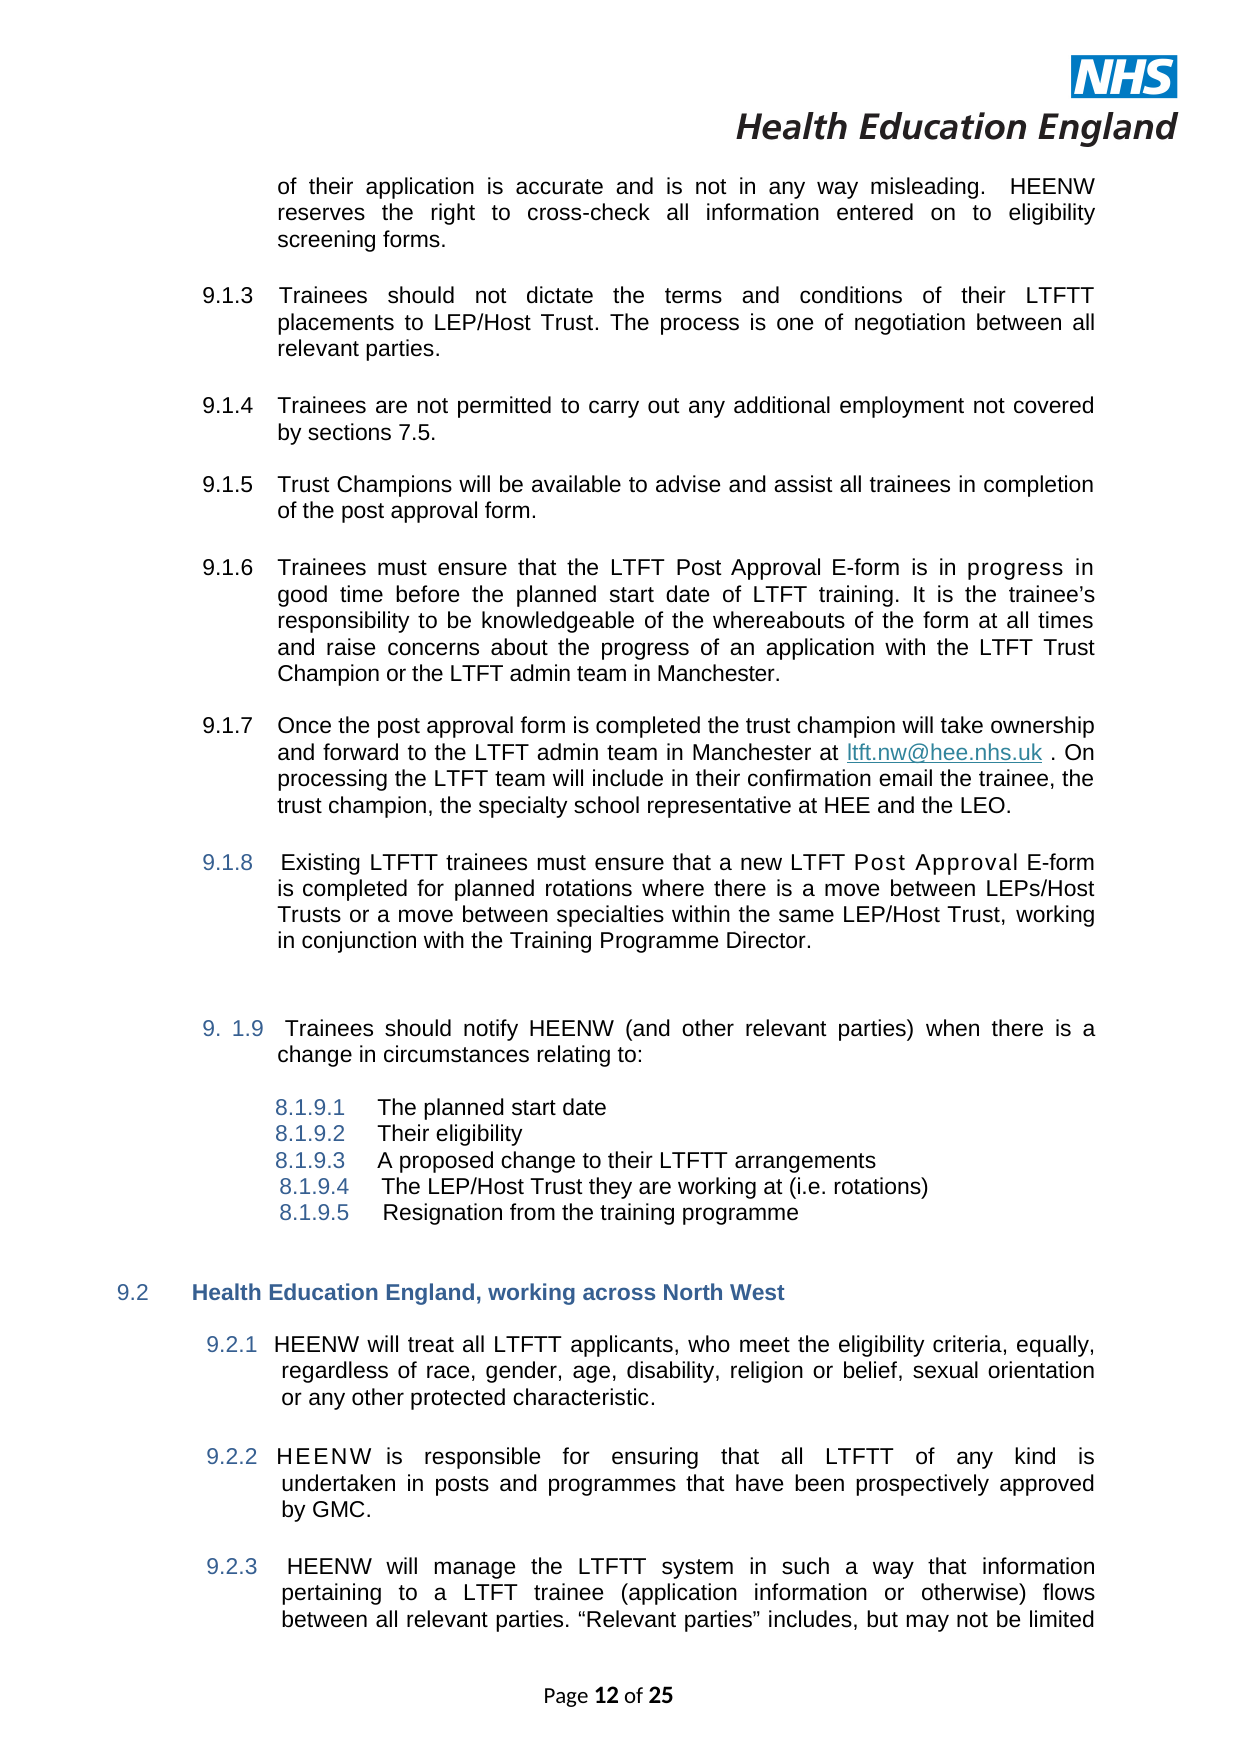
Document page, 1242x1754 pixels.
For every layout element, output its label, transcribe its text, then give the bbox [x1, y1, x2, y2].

text 9. 1.9 Trainees should notify HEENW (and other relevant parties) when there is a change in circumstances relating to: [202, 1015, 1095, 1068]
text 9.1.4 Trainees are not permitted to carry out any additional employment not covered by sections 7.5. [202, 392, 1095, 445]
text 9.2 Health Education England, working across North West [117, 1278, 1100, 1305]
text 8.1.9.2 Their eligibility [275, 1120, 1102, 1147]
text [206, 1553, 1095, 1632]
text 9.2.1 HEENW will treat all LTFTT applicants, who meet the eligibility criteria, equally, regardless of race, gender, age, disability, religion or belief, sexual orientation or any other protected characteristic. [206, 1331, 1095, 1410]
text 8.1.9.5 Resignation from the training programme [117, 1199, 1100, 1226]
text 8.1.9.4 The LEP/Host Trust they are working at (i.e. rotations) [117, 1173, 1100, 1199]
text 9.1.7 Once the post approval form is completed the trust champion will take ownership and forward to the LTFT admin team in Manchester at ltft.nw@hee.nhs.uk . On processing the LTFT team will include in their confirmation email the trainee, the trust champion, the specialty school representative at HEE and the LEO. [202, 712, 1095, 818]
text 9.1.3 Trainees should not dictate the terms and conditions of their LTFTT placements to LEP/Host Trust. The process is one of negotiation between all relevant parties. [202, 282, 1095, 362]
text 8.1.9.3 A proposed change to their LTFTT arrangements [275, 1147, 1102, 1173]
text 9.2.2 HEENW is responsible for ensuring that all LTFTT of any kind is undertaken in posts and programmes that have been prospectively approved by GMC. [206, 1443, 1095, 1522]
picture [0, 0, 1236, 177]
text 8.1.9.1 The planned start date [275, 1094, 1102, 1120]
text 9.1.5 Trust Champions will be available to advise and assist all trainees in completion of the post approval form. [202, 471, 1095, 524]
text 9.1.8 Existing LTFTT trainees must ensure that a new LTFT Post Approval E-form is completed for planned rotations where there is a move between LEPs/Host Trusts or a move between specialties within the same LEP/Host Trust, working in conjunction with the Training Programme Director. [202, 848, 1095, 954]
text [202, 173, 1095, 252]
text 9.1.6 Trainees must ensure that the LTFT Post Approval E-form is in progress in good time before the planned start date of LTFT training. It is the trainee’s responsibility to be knowledgeable of the whereabouts of the form at all times and raise concerns about the progress of an application with the LTFT Trust Champion or the LTFT admin team in Manchester. [202, 554, 1095, 686]
